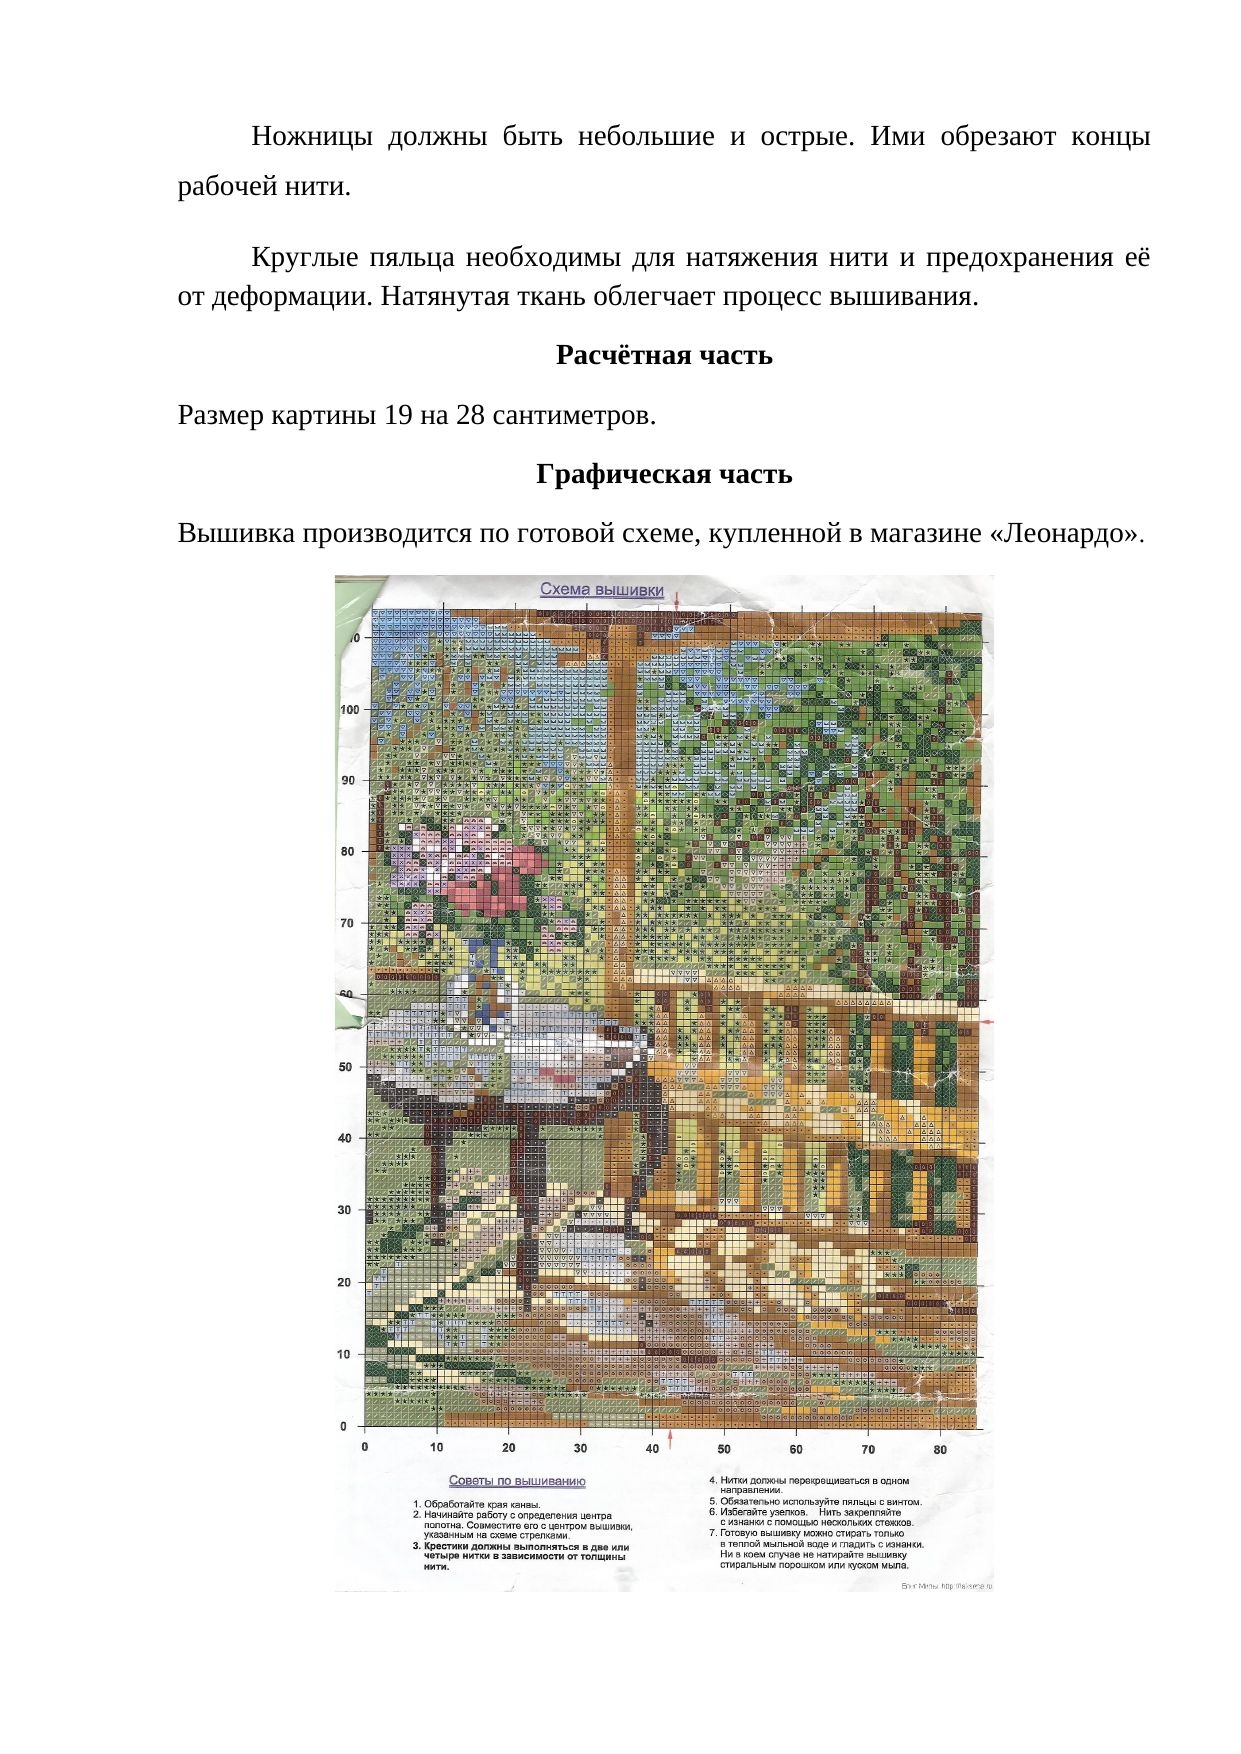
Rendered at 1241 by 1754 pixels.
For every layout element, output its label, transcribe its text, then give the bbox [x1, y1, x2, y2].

text Размер картины 19 на 28 сантиметров. [177, 397, 1152, 430]
text Круглые пяльца необходимы для натяжения нити и предохранения её от деформации. Натянутая ткань облегчает процесс вышивания. [177, 239, 1152, 312]
text Расчётная часть [177, 337, 1152, 371]
text Графическая часть [177, 456, 1152, 490]
text Вышивка производится по готовой схеме, купленной в магазине «Леонардо». [177, 516, 1152, 549]
picture [334, 575, 995, 1592]
text Ножницы должны быть небольшие и острые. Ими обрезают концы рабочей нити. [177, 118, 1152, 202]
